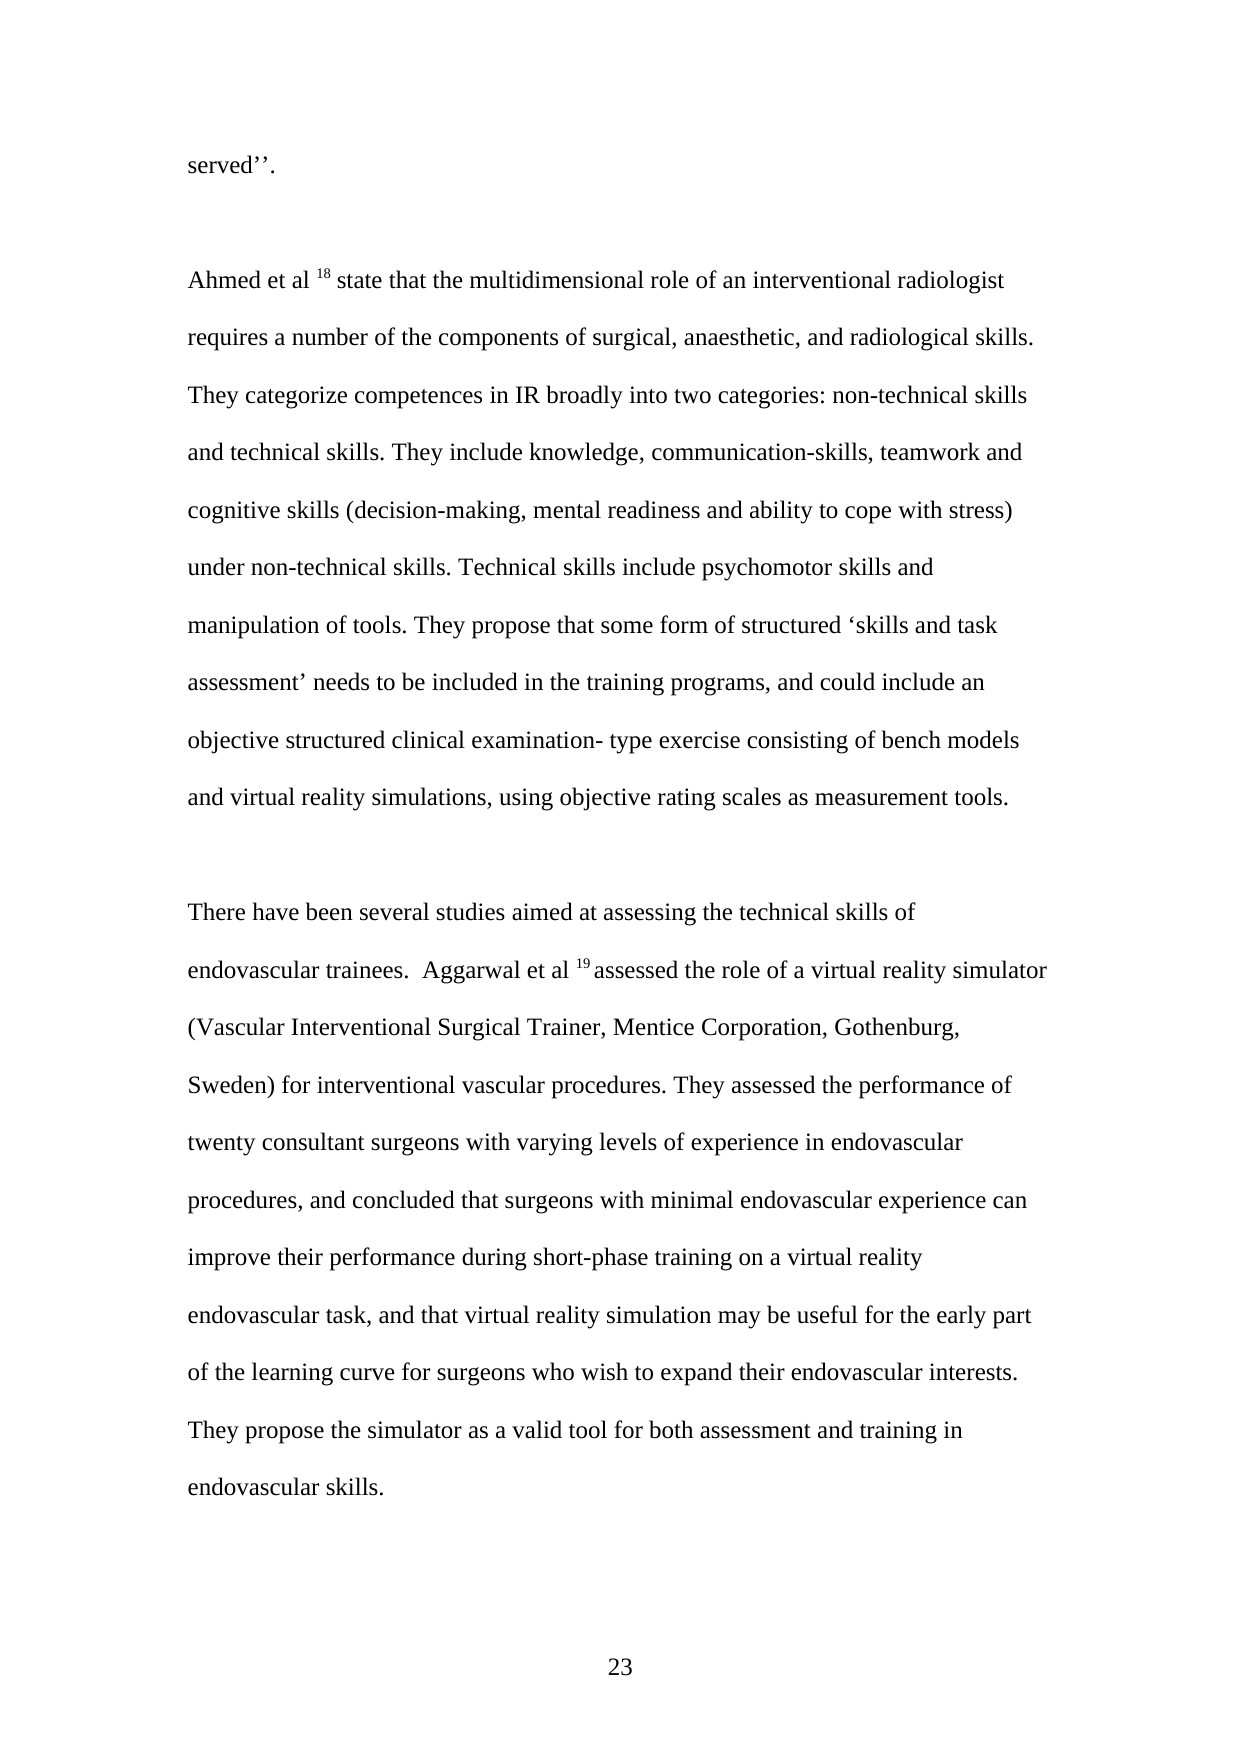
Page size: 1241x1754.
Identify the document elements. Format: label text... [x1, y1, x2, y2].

text Ahmed et al 18 state that the multidimensional role of an interventional radiologist requires a number of the components of surgical, anaesthetic, and radiological skills. They categorize competences in IR broadly into two categories: non-technical skills and technical skills. They include knowledge, communication-skills, teamwork and cognitive skills (decision-making, mental readiness and ability to cope with stress) under non-technical skills. Technical skills include psychomotor skills and manipulation of tools. They propose that some form of structured ‘skills and task assessment’ needs to be included in the training programs, and could include an objective structured clinical examination- type exercise consisting of bench models and virtual reality simulations, using objective rating scales as measurement tools. [187, 265, 1053, 811]
text There have been several studies aimed at assessing the technical skills of endovascular trainees. Aggarwal et al 19 assessed the role of a virtual reality simulator (Vascular Interventional Surgical Trainer, Mentice Corporation, Gothenburg, Sweden) for interventional vascular procedures. They assessed the performance of twenty consultant surgeons with varying levels of experience in endovascular procedures, and concluded that surgeons with minimal endovascular experience can improve their performance during short-phase training on a virtual reality endovascular task, and that virtual reality simulation may be useful for the early part of the learning curve for surgeons who wish to expand their endovascular interests. They propose the simulator as a valid tool for both assessment and training in endovascular skills. [187, 897, 1053, 1501]
text served’’. [187, 150, 1053, 179]
